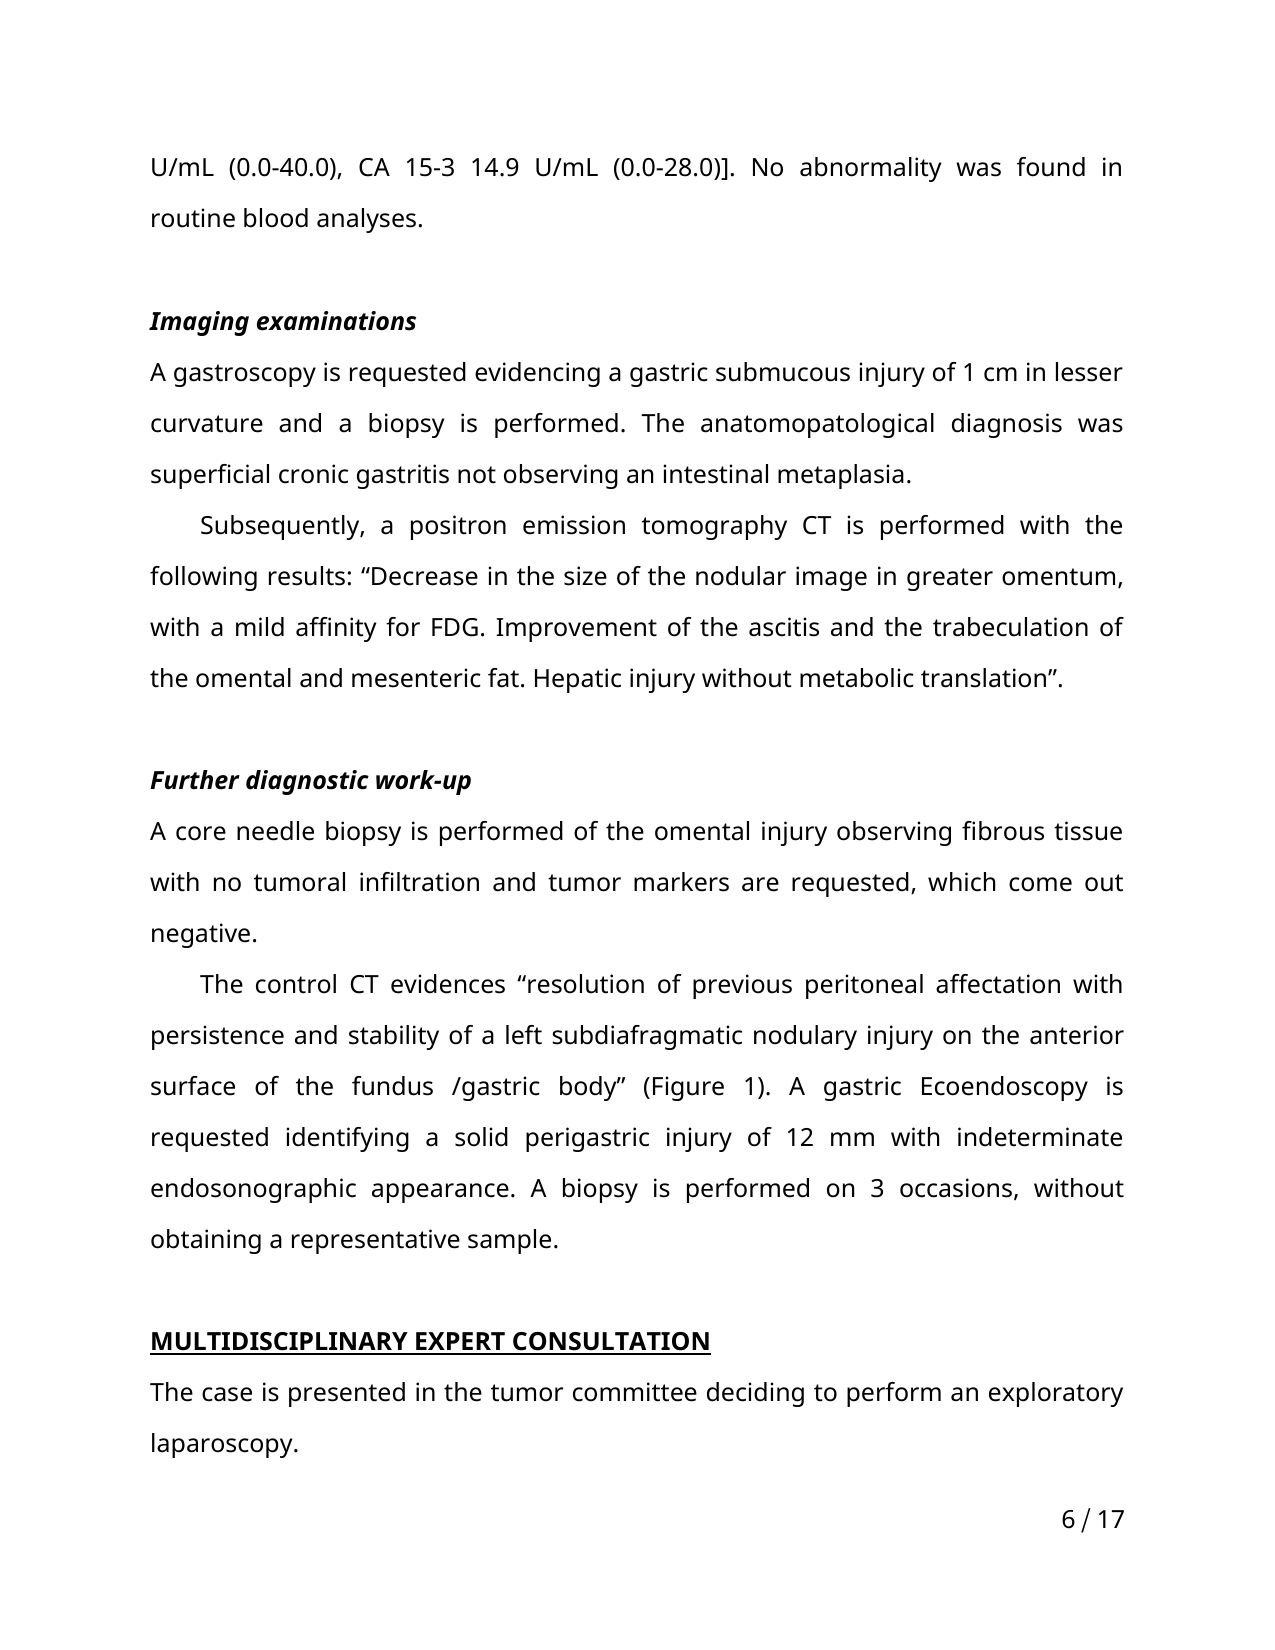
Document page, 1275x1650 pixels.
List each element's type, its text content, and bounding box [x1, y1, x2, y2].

text MULTIDISCIPLINARY EXPERT CONSULTATION [150, 1324, 1125, 1358]
text The case is presented in the tumor committee deciding to perform an exploratory laparoscopy. [150, 1375, 1125, 1460]
text Imaging examinations [150, 303, 1125, 337]
text A gastroscopy is requested evidencing a gastric submucous injury of 1 cm in lesser curvature and a biopsy is performed. The anatomopatological diagnosis was superficial cronic gastritis not observing an intestinal metaplasia. [150, 354, 1125, 490]
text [150, 150, 1125, 235]
text The control CT evidences “resolution of previous peritoneal affectation with persistence and stability of a left subdiafragmatic nodulary injury on the anterior surface of the fundus /gastric body” (Figure 1). A gastric Ecoendoscopy is requested identifying a solid perigastric injury of 12 mm with indeterminate endosonographic appearance. A biopsy is performed on 3 occasions, without obtaining a representative sample. [150, 967, 1125, 1256]
text Subsequently, a positron emission tomography CT is performed with the following results: “Decrease in the size of the nodular image in greater omentum, with a mild affinity for FDG. Improvement of the ascitis and the trabeculation of the omental and mesenteric fat. Hepatic injury without metabolic translation”. [150, 507, 1125, 694]
text Further diagnostic work-up [150, 762, 1125, 797]
text A core needle biopsy is performed of the omental injury observing fibrous tissue with no tumoral infiltration and tumor markers are requested, which come out negative. [150, 813, 1125, 950]
